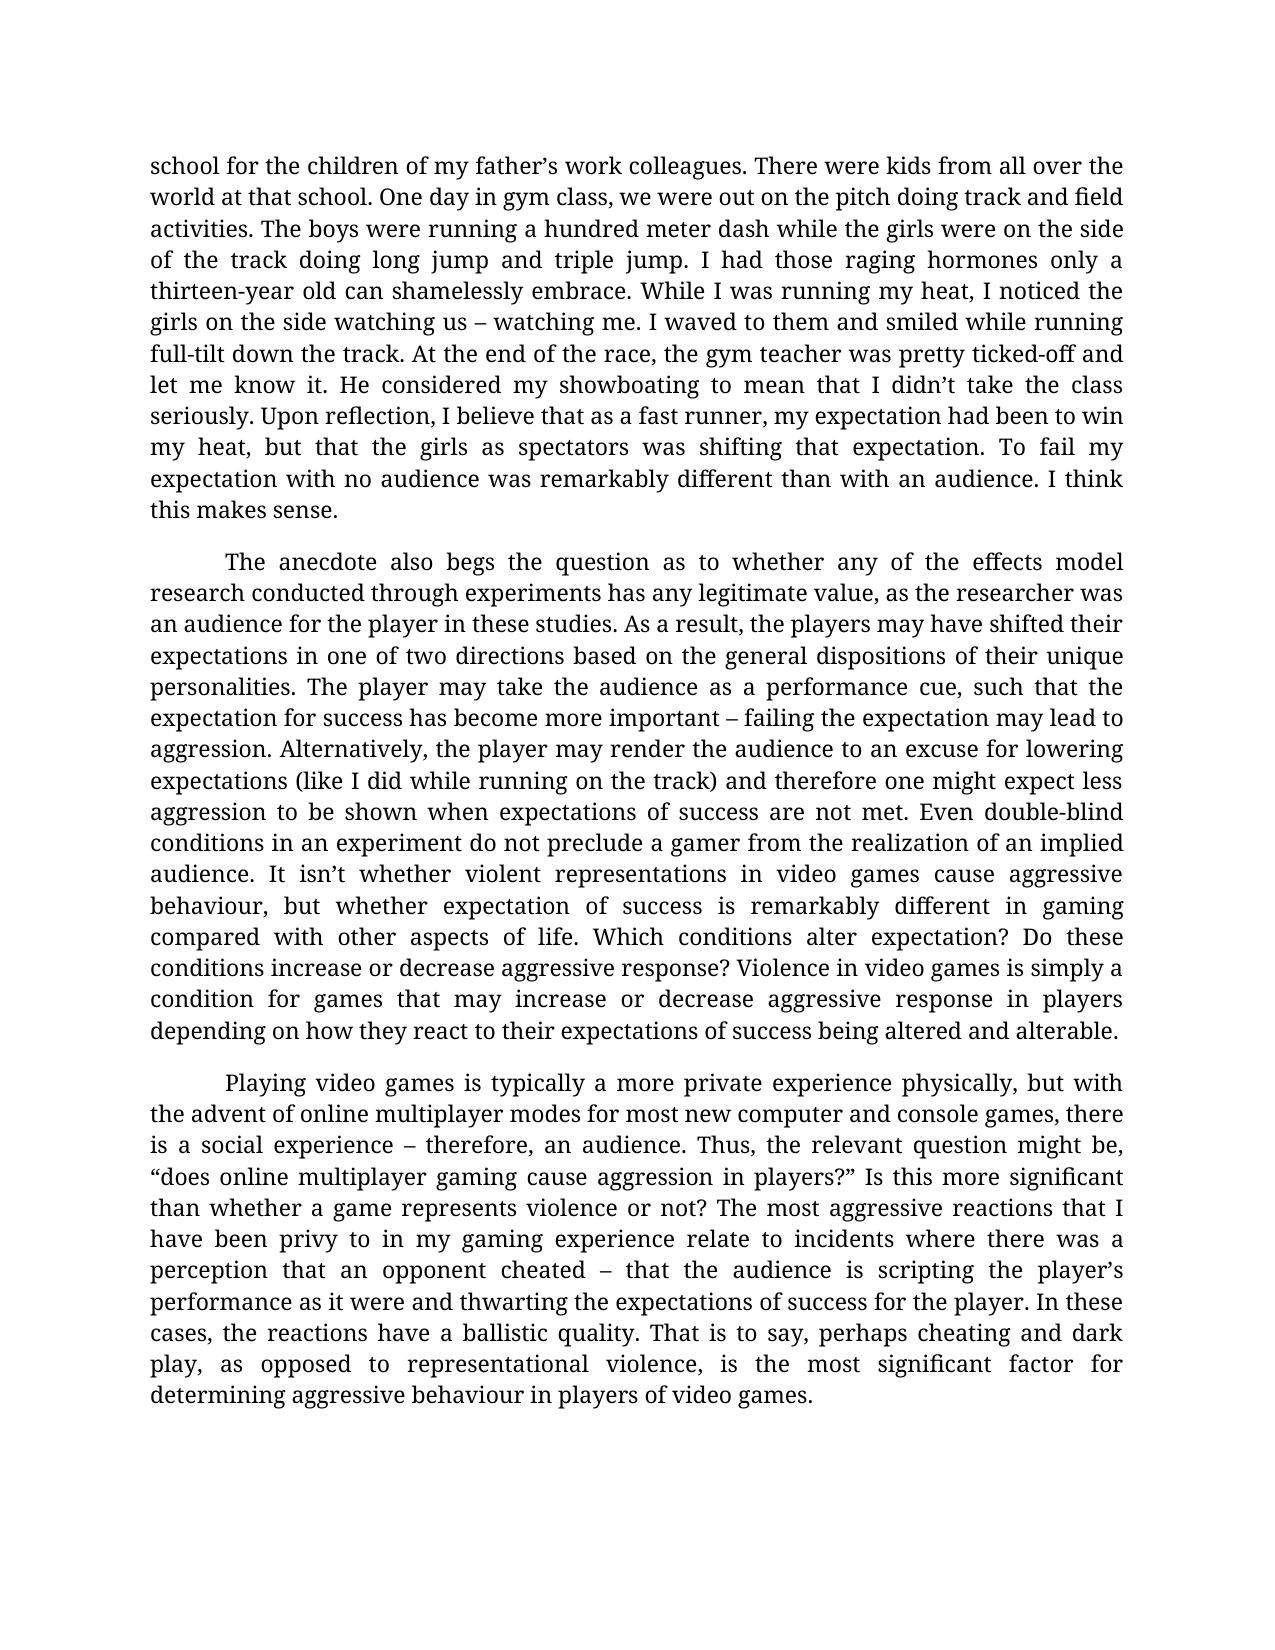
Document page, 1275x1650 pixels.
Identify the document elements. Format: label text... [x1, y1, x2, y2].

text The anecdote also begs the question as to whether any of the effects model research conducted through experiments has any legitimate value, as the researcher was an audience for the player in these studies. As a result, the players may have shifted their expectations in one of two directions based on the general dispositions of their unique personalities. The player may take the audience as a performance cue, such that the expectation for success has become more important – failing the expectation may lead to aggression. Alternatively, the player may render the audience to an excuse for lowering expectations (like I did while running on the track) and therefore one might expect less aggression to be shown when expectations of success are not met. Even double-blind conditions in an experiment do not preclude a gamer from the realization of an implied audience. It isn’t whether violent representations in video games cause aggressive behaviour, but whether expectation of success is remarkably different in gaming compared with other aspects of life. Which conditions alter expectation? Do these conditions increase or decrease aggressive response? Violence in video games is simply a condition for games that may increase or decrease aggressive response in players depending on how they react to their expectations of success being altered and alterable. [150, 546, 1125, 1046]
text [150, 150, 1125, 525]
text Playing video games is typically a more private experience physically, but with the advent of online multiplayer modes for most new computer and console games, there is a social experience – therefore, an audience. Thus, the relevant question might be, “does online multiplayer gaming cause aggression in players?” Is this more significant than whether a game represents violence or not? The most aggressive reactions that I have been privy to in my gaming experience relate to incidents where there was a perception that an opponent cheated – that the audience is scripting the player’s performance as it were and thwarting the expectations of success for the player. In these cases, the reactions have a ballistic quality. That is to say, perhaps cheating and dark play, as opposed to representational violence, is the most significant factor for determining aggressive behaviour in players of video games. [150, 1067, 1125, 1410]
